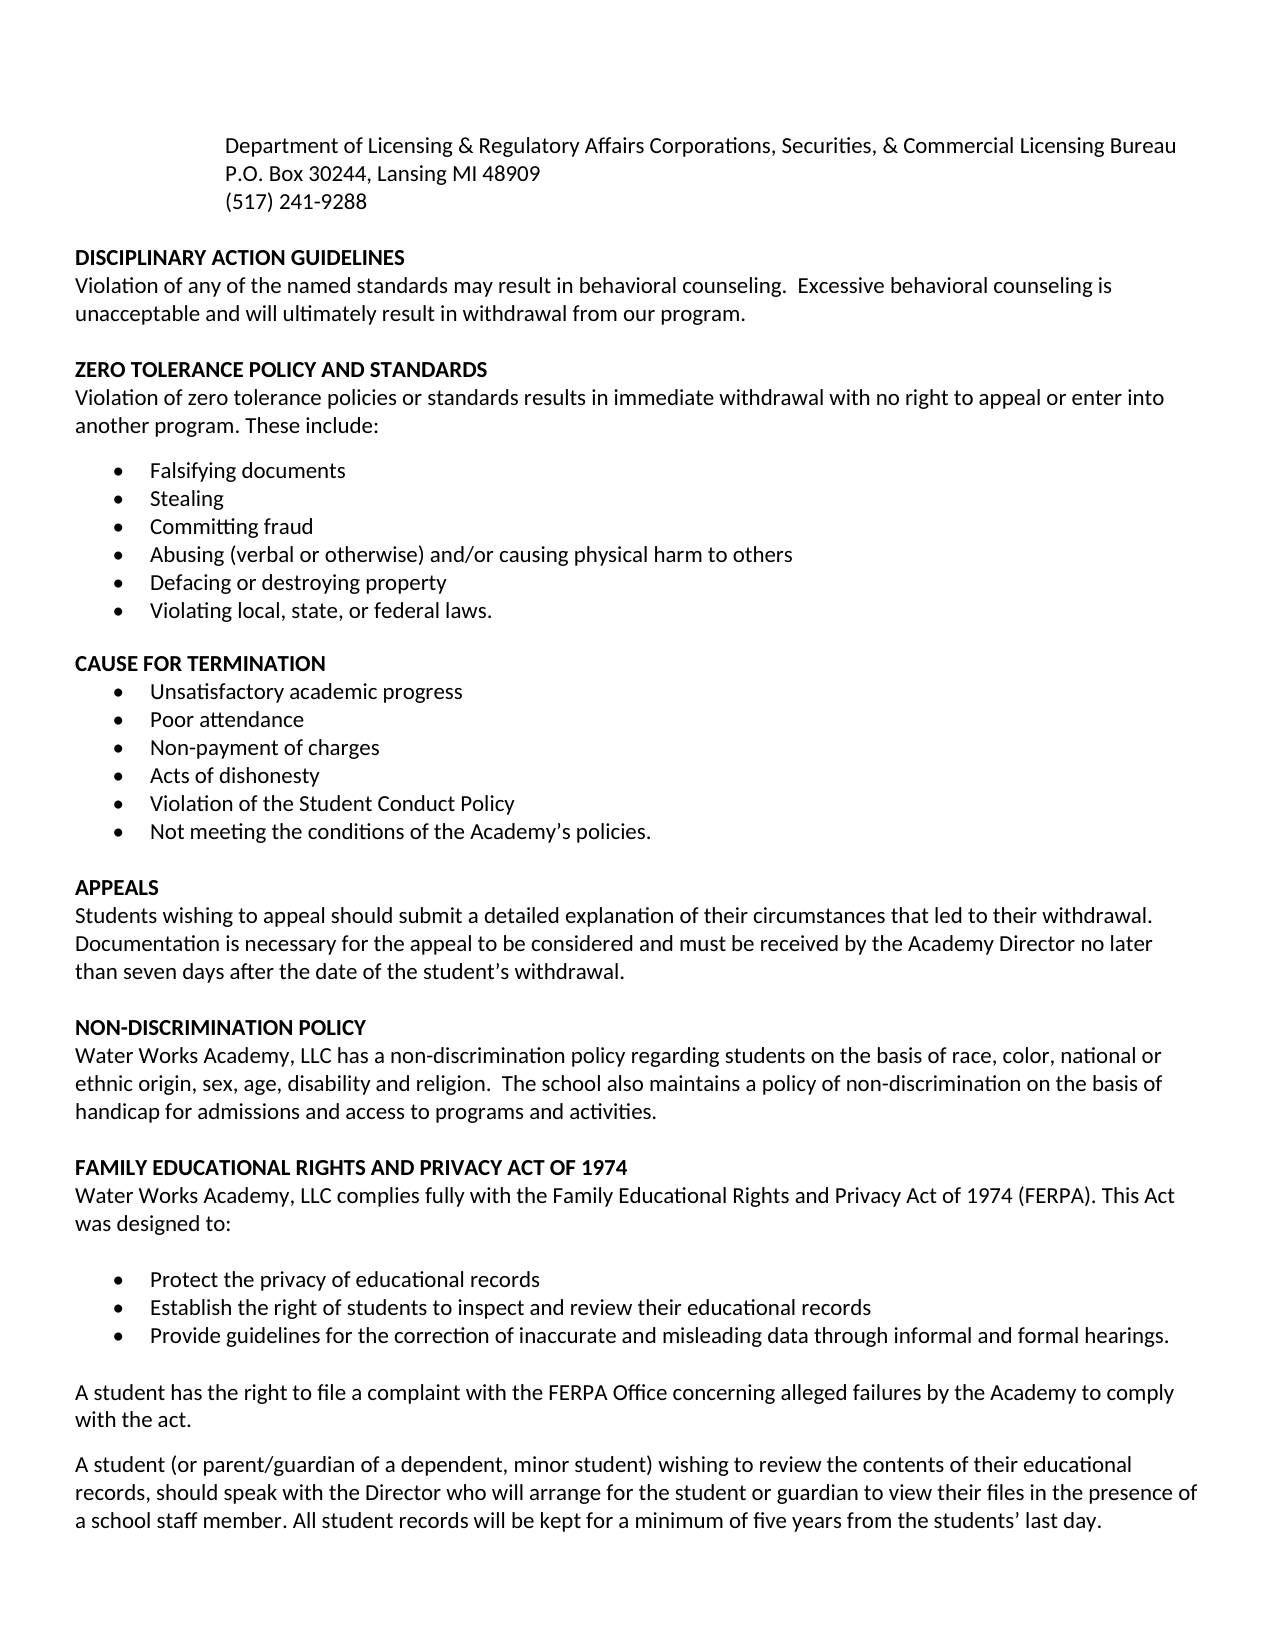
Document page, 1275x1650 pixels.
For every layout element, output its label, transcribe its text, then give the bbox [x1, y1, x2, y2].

text ZERO TOLERANCE POLICY AND STANDARDS [75, 355, 1200, 383]
list Violating local, state, or federal laws. [112, 596, 1200, 624]
text Violation of any of the named standards may result in behavioral counseling. Excessive behavioral counseling is unacceptable and will ultimately result in withdrawal from our program. [75, 271, 1200, 327]
text (517) 241-9288 [75, 187, 1200, 215]
text DISCIPLINARY ACTION GUIDELINES [75, 243, 1200, 271]
text Department of Licensing & Regulatory Affairs Corporations, Securities, & Commercial Licensing Bureau [75, 131, 1200, 159]
list Unsatisfactory academic progress [112, 677, 1200, 705]
list Violation of the Student Conduct Policy [112, 789, 1200, 817]
text Water Works Academy, LLC complies fully with the Family Educational Rights and Privacy Act of 1974 (FERPA). This Act was designed to: [75, 1181, 1200, 1237]
list Protect the privacy of educational records [112, 1266, 1200, 1293]
text Violation of zero tolerance policies or standards results in immediate withdrawal with no right to appeal or enter into another program. These include: [75, 383, 1200, 439]
list Falsifying documents [112, 456, 1200, 484]
list Stealing [112, 484, 1200, 512]
list Not meeting the conditions of the Academy’s policies. [112, 817, 1200, 845]
text Water Works Academy, LLC has a non-discrimination policy regarding students on the basis of race, color, national or ethnic origin, sex, age, disability and religion. The school also maintains a policy of non-discrimination on the basis of handicap for admissions and access to programs and activities. [75, 1041, 1200, 1125]
list Acts of dishonesty [112, 761, 1200, 789]
list Establish the right of students to inspect and review their educational records [112, 1293, 1200, 1322]
list Provide guidelines for the correction of inaccurate and misleading data through informal and formal hearings. [112, 1322, 1200, 1349]
text Students wishing to appeal should submit a detailed explanation of their circumstances that led to their withdrawal. Documentation is necessary for the appeal to be considered and must be received by the Academy Director no later than seven days after the date of the student’s withdrawal. [75, 901, 1200, 985]
list Defacing or destroying property [112, 568, 1200, 596]
text CAUSE FOR TERMINATION [75, 649, 1200, 677]
list Abusing (verbal or otherwise) and/or causing physical harm to others [112, 540, 1200, 568]
list Committing fraud [112, 512, 1200, 540]
text NON-DISCRIMINATION POLICY [75, 1013, 1200, 1041]
text APPEALS [75, 873, 1200, 901]
text A student (or parent/guardian of a dependent, minor student) wishing to review the contents of their educational records, should speak with the Director who will arrange for the student or guardian to view their files in the presence of a school staff member. All student records will be kept for a minimum of five years from the students’ last day. [75, 1450, 1200, 1534]
list A student has the right to file a complaint with the FERPA Office concerning alleged failures by the Academy to comply with the act. [75, 1378, 1200, 1434]
text P.O. Box 30244, Lansing MI 48909 [75, 159, 1200, 187]
list Non-payment of charges [112, 733, 1200, 761]
list Poor attendance [112, 705, 1200, 733]
text FAMILY EDUCATIONAL RIGHTS AND PRIVACY ACT OF 1974 [75, 1153, 1200, 1181]
